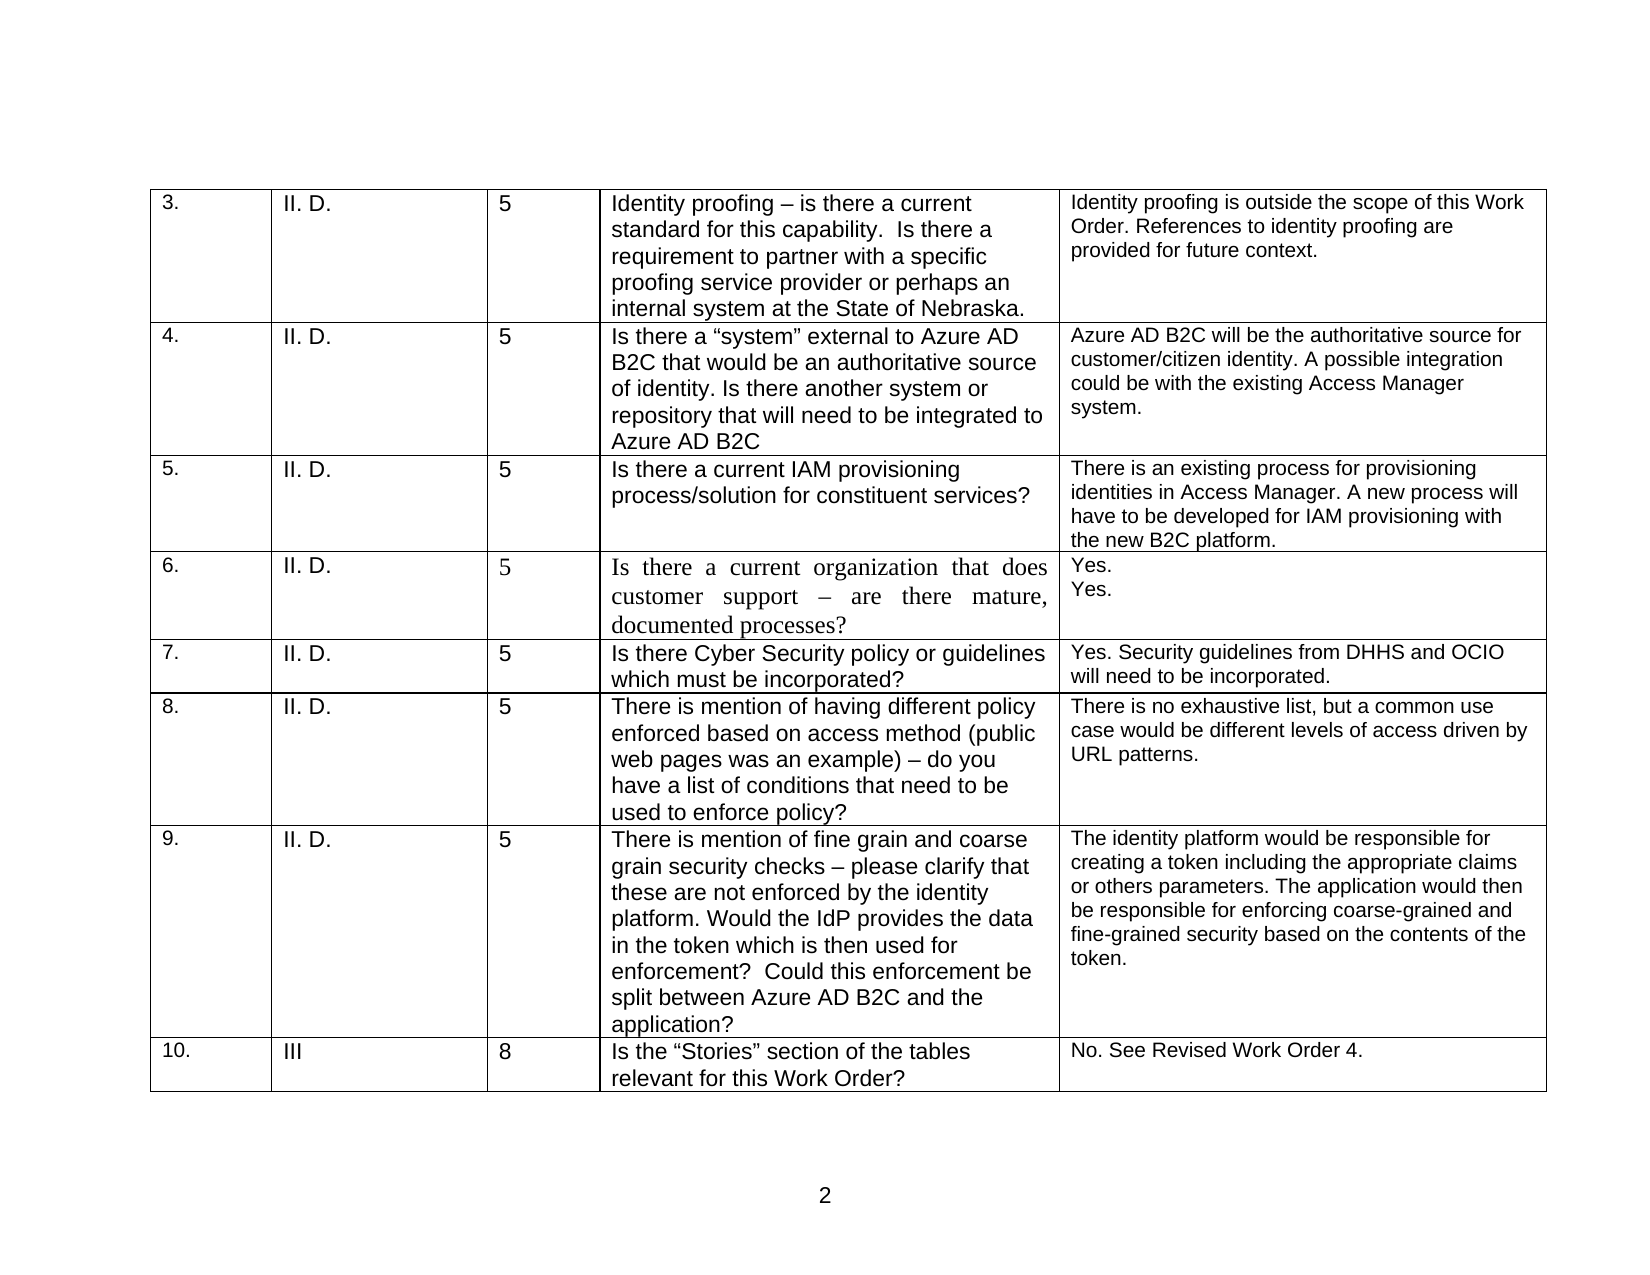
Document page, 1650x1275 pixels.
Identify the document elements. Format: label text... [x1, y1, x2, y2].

table_cell 5. [151, 456, 271, 551]
table_cell 6. [151, 552, 271, 639]
table_cell III [272, 1038, 487, 1091]
table_cell 8. [151, 694, 271, 825]
table_cell 7. [151, 640, 271, 692]
table_cell No. See Revised Work Order 4. [1060, 1038, 1546, 1091]
table_cell There is an existing process for provisioning identities in Access Manager. A new process will have to be developed for IAM provisioning with the new B2C platform. [1060, 456, 1546, 551]
table_cell 10. [151, 1038, 271, 1091]
table_cell Azure AD B2C will be the authoritative source for customer/citizen identity. A possible integration could be with the existing Access Manager system. [1060, 323, 1546, 454]
table_cell II. D. [272, 190, 487, 322]
table_cell Identity proofing is outside the scope of this Work Order. References to identity proofing are provided for future context. [1060, 190, 1546, 322]
table_cell Is there a current IAM provisioning process/solution for constituent services? [601, 456, 1059, 551]
table_cell 4. [151, 323, 271, 454]
table_cell Identity proofing – is there a current standard for this capability. Is there a requirement to partner with a specific proofing service provider or perhaps an internal system at the State of Nebraska. [601, 190, 1059, 322]
table_cell Is there a “system” external to Azure AD B2C that would be an authoritative source of identity. Is there another system or repository that will need to be integrated to Azure AD B2C [601, 323, 1059, 454]
table_cell II. D. [272, 456, 487, 551]
table_cell II. D. [272, 694, 487, 825]
table_cell 5 [488, 323, 599, 454]
table_cell The identity platform would be responsible for creating a token including the appropriate claims or others parameters. The application would then be responsible for enforcing coarse-grained and fine-grained security based on the contents of the token. [1060, 826, 1546, 1037]
table_cell 5 [488, 826, 599, 1037]
table_cell Is there Cyber Security policy or guidelines which must be incorporated? [601, 640, 1059, 692]
table_cell Yes. Yes. [1060, 552, 1546, 639]
table_cell There is mention of having different policy enforced based on access method (public web pages was an example) – do you have a list of conditions that need to be used to enforce policy? [601, 694, 1059, 825]
table_cell 5 [488, 640, 599, 692]
table_cell II. D. [272, 826, 487, 1037]
table_cell II. D. [272, 640, 487, 692]
table_cell There is mention of fine grain and coarse grain security checks – please clarify that these are not enforced by the identity platform. Would the IdP provides the data in the token which is then used for enforcement? Could this enforcement be split between Azure AD B2C and the application? [601, 826, 1059, 1037]
table_cell Is there a current organization that does customer support – are there mature, documented processes? [601, 552, 1059, 639]
table_cell 5 [488, 694, 599, 825]
table_cell 3. [151, 190, 271, 322]
table_cell 5 [488, 552, 599, 639]
table_cell Is the “Stories” section of the tables relevant for this Work Order? [601, 1038, 1059, 1091]
table_cell 9. [151, 826, 271, 1037]
table_cell Yes. Security guidelines from DHHS and OCIO will need to be incorporated. [1060, 640, 1546, 692]
table_cell There is no exhaustive list, but a common use case would be different levels of access driven by URL patterns. [1060, 694, 1546, 825]
table_cell 5 [488, 190, 599, 322]
table_cell II. D. [272, 552, 487, 639]
table_cell II. D. [272, 323, 487, 454]
table_cell 5 [488, 456, 599, 551]
table_cell 8 [488, 1038, 599, 1091]
